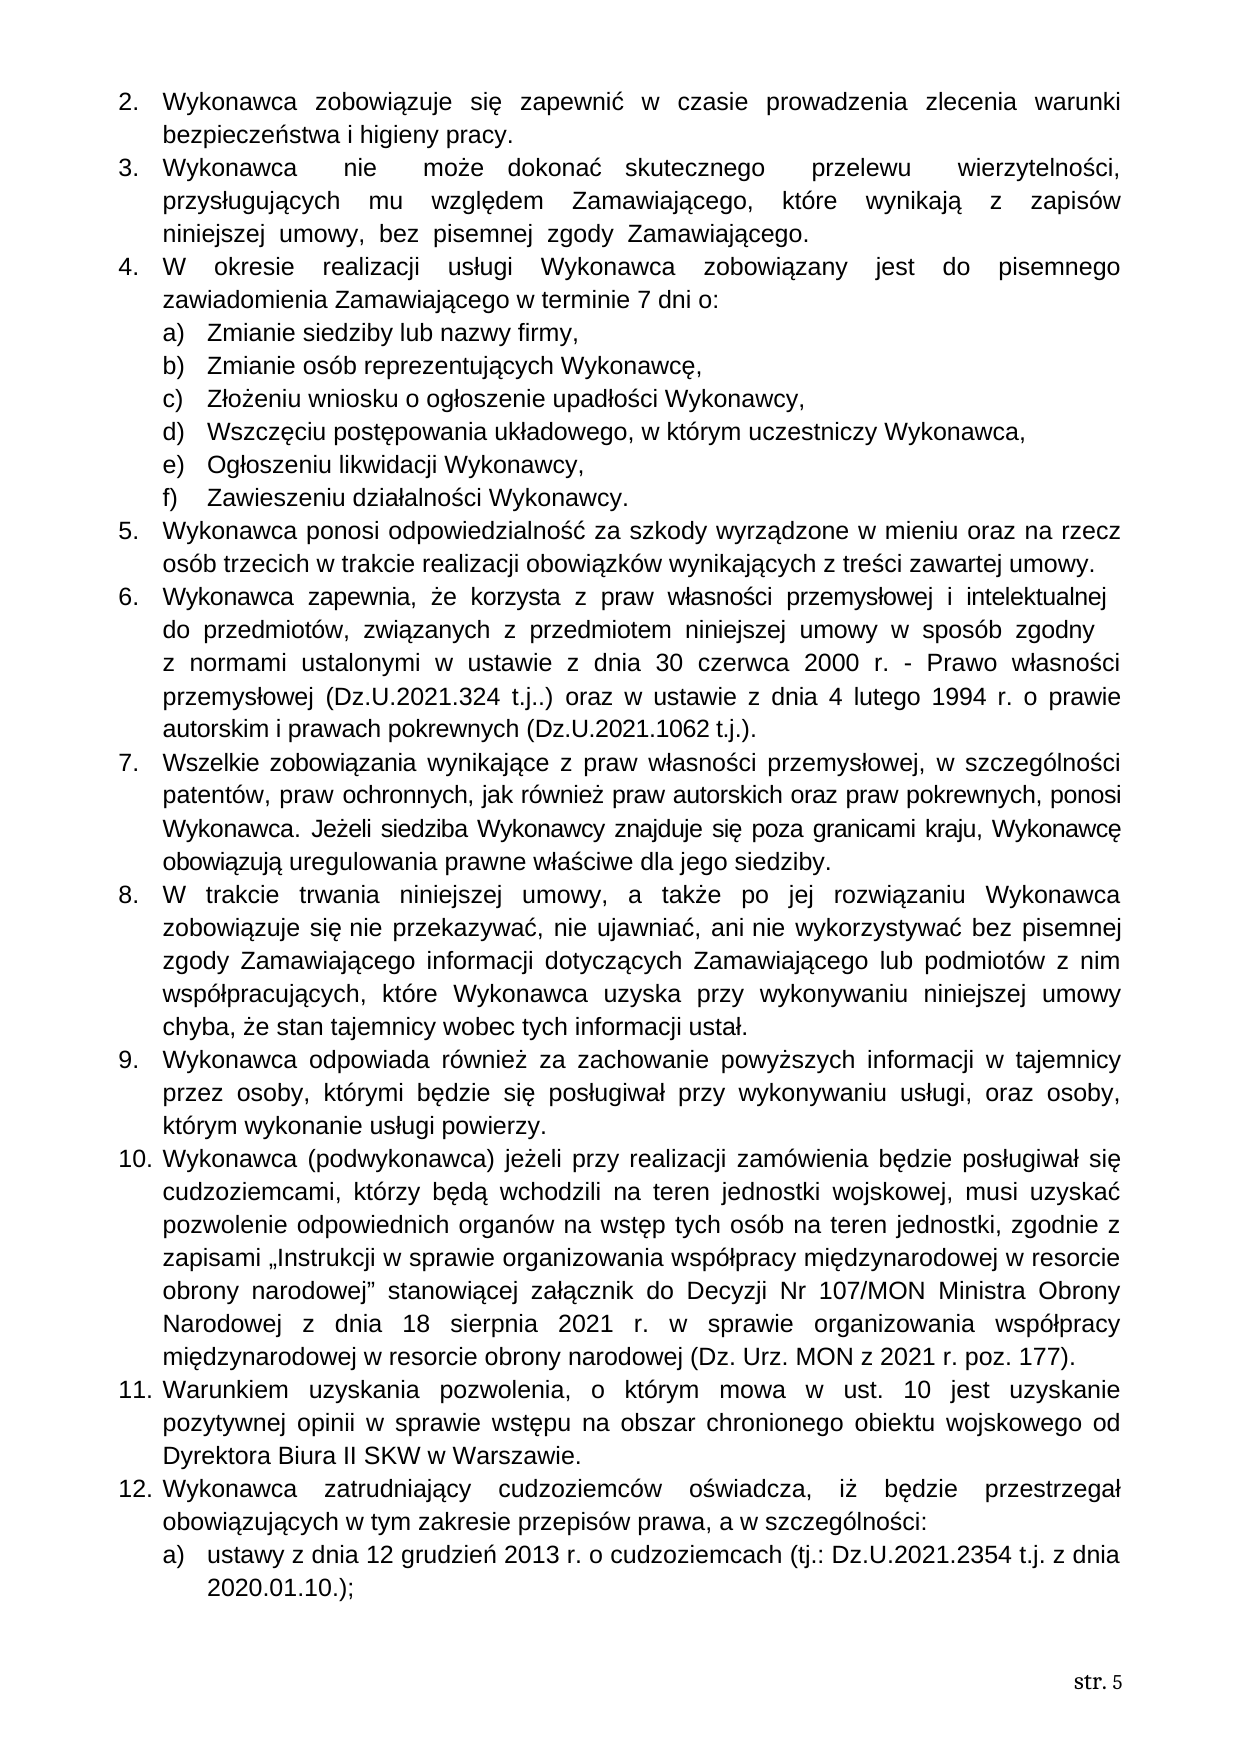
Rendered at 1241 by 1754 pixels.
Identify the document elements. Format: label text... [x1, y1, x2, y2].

list Wykonawca nie może dokonać skutecznego przelewu wierzytelności, przysługujących mu względem Zamawiającego, które wynikają z zapisów niniejszej umowy, bez pisemnej zgody Zamawiającego. [118, 153, 1122, 248]
list Zawieszeniu działalności Wykonawcy. [162, 483, 1122, 512]
list Wykonawca ponosi odpowiedzialność za szkody wyrządzone w mieniu oraz na rzecz osób trzecich w trakcie realizacji obowiązków wynikających z treści zawartej umowy. [118, 516, 1122, 578]
list ustawy z dnia 12 grudzień 2013 r. o cudzoziemcach (tj.: Dz.U.2021.2354 t.j. z dnia 2020.01.10.); [162, 1540, 1122, 1602]
list Wykonawca (podwykonawca) jeżeli przy realizacji zamówienia będzie posługiwał się cudzoziemcami, którzy będą wchodzili na teren jednostki wojskowej, musi uzyskać pozwolenie odpowiednich organów na wstęp tych osób na teren jednostki, zgodnie z zapisami „Instrukcji w sprawie organizowania współpracy międzynarodowej w resorcie obrony narodowej” stanowiącej załącznik do Decyzji Nr 107/MON Ministra Obrony Narodowej z dnia 18 sierpnia 2021 r. w sprawie organizowania współpracy międzynarodowej w resorcie obrony narodowej (Dz. Urz. MON z 2021 r. poz. 177). [118, 1144, 1122, 1371]
list Warunkiem uzyskania pozwolenia, o którym mowa w ust. 10 jest uzyskanie pozytywnej opinii w sprawie wstępu na obszar chronionego obiektu wojskowego od Dyrektora Biura II SKW w Warszawie. [118, 1375, 1122, 1470]
list Wszczęciu postępowania układowego, w którym uczestniczy Wykonawca, [162, 417, 1122, 446]
list Ogłoszeniu likwidacji Wykonawcy, [162, 450, 1122, 479]
list Wykonawca zobowiązuje się zapewnić w czasie prowadzenia zlecenia warunki bezpieczeństwa i higieny pracy. [118, 87, 1122, 149]
list Wykonawca zatrudniający cudzoziemców oświadcza, iż będzie przestrzegał obowiązujących w tym zakresie przepisów prawa, a w szczególności: [118, 1474, 1122, 1536]
list Wszelkie zobowiązania wynikające z praw własności przemysłowej, w szczególności patentów, praw ochronnych, jak również praw autorskich oraz praw pokrewnych, ponosi Wykonawca. Jeżeli siedziba Wykonawcy znajduje się poza granicami kraju, Wykonawcę obowiązują uregulowania prawne właściwe dla jego siedziby. [118, 747, 1122, 875]
list Zmianie osób reprezentujących Wykonawcę, [162, 351, 1122, 380]
list Wykonawca zapewnia, że korzysta z praw własności przemysłowej i intelektualnej do przedmiotów, związanych z przedmiotem niniejszej umowy w sposób zgodny z normami ustalonymi w ustawie z dnia 30 czerwca 2000 r. - Prawo własności przemysłowej (Dz.U.2021.324 t.j..) oraz w ustawie z dnia 4 lutego 1994 r. o prawie autorskim i prawach pokrewnych (Dz.U.2021.1062 t.j.). [118, 582, 1122, 743]
list Zmianie siedziby lub nazwy firmy, [162, 318, 1122, 347]
list Wykonawca odpowiada również za zachowanie powyższych informacji w tajemnicy przez osoby, którymi będzie się posługiwał przy wykonywaniu usługi, oraz osoby, którym wykonanie usługi powierzy. [118, 1045, 1122, 1139]
list W trakcie trwania niniejszej umowy, a także po jej rozwiązaniu Wykonawca zobowiązuje się nie przekazywać, nie ujawniać, ani nie wykorzystywać bez pisemnej zgody Zamawiającego informacji dotyczących Zamawiającego lub podmiotów z nim współpracujących, które Wykonawca uzyska przy wykonywaniu niniejszej umowy chyba, że stan tajemnicy wobec tych informacji ustał. [118, 879, 1122, 1040]
list W okresie realizacji usługi Wykonawca zobowiązany jest do pisemnego zawiadomienia Zamawiającego w terminie 7 dni o: [118, 252, 1122, 314]
list Złożeniu wniosku o ogłoszenie upadłości Wykonawcy, [162, 384, 1122, 413]
